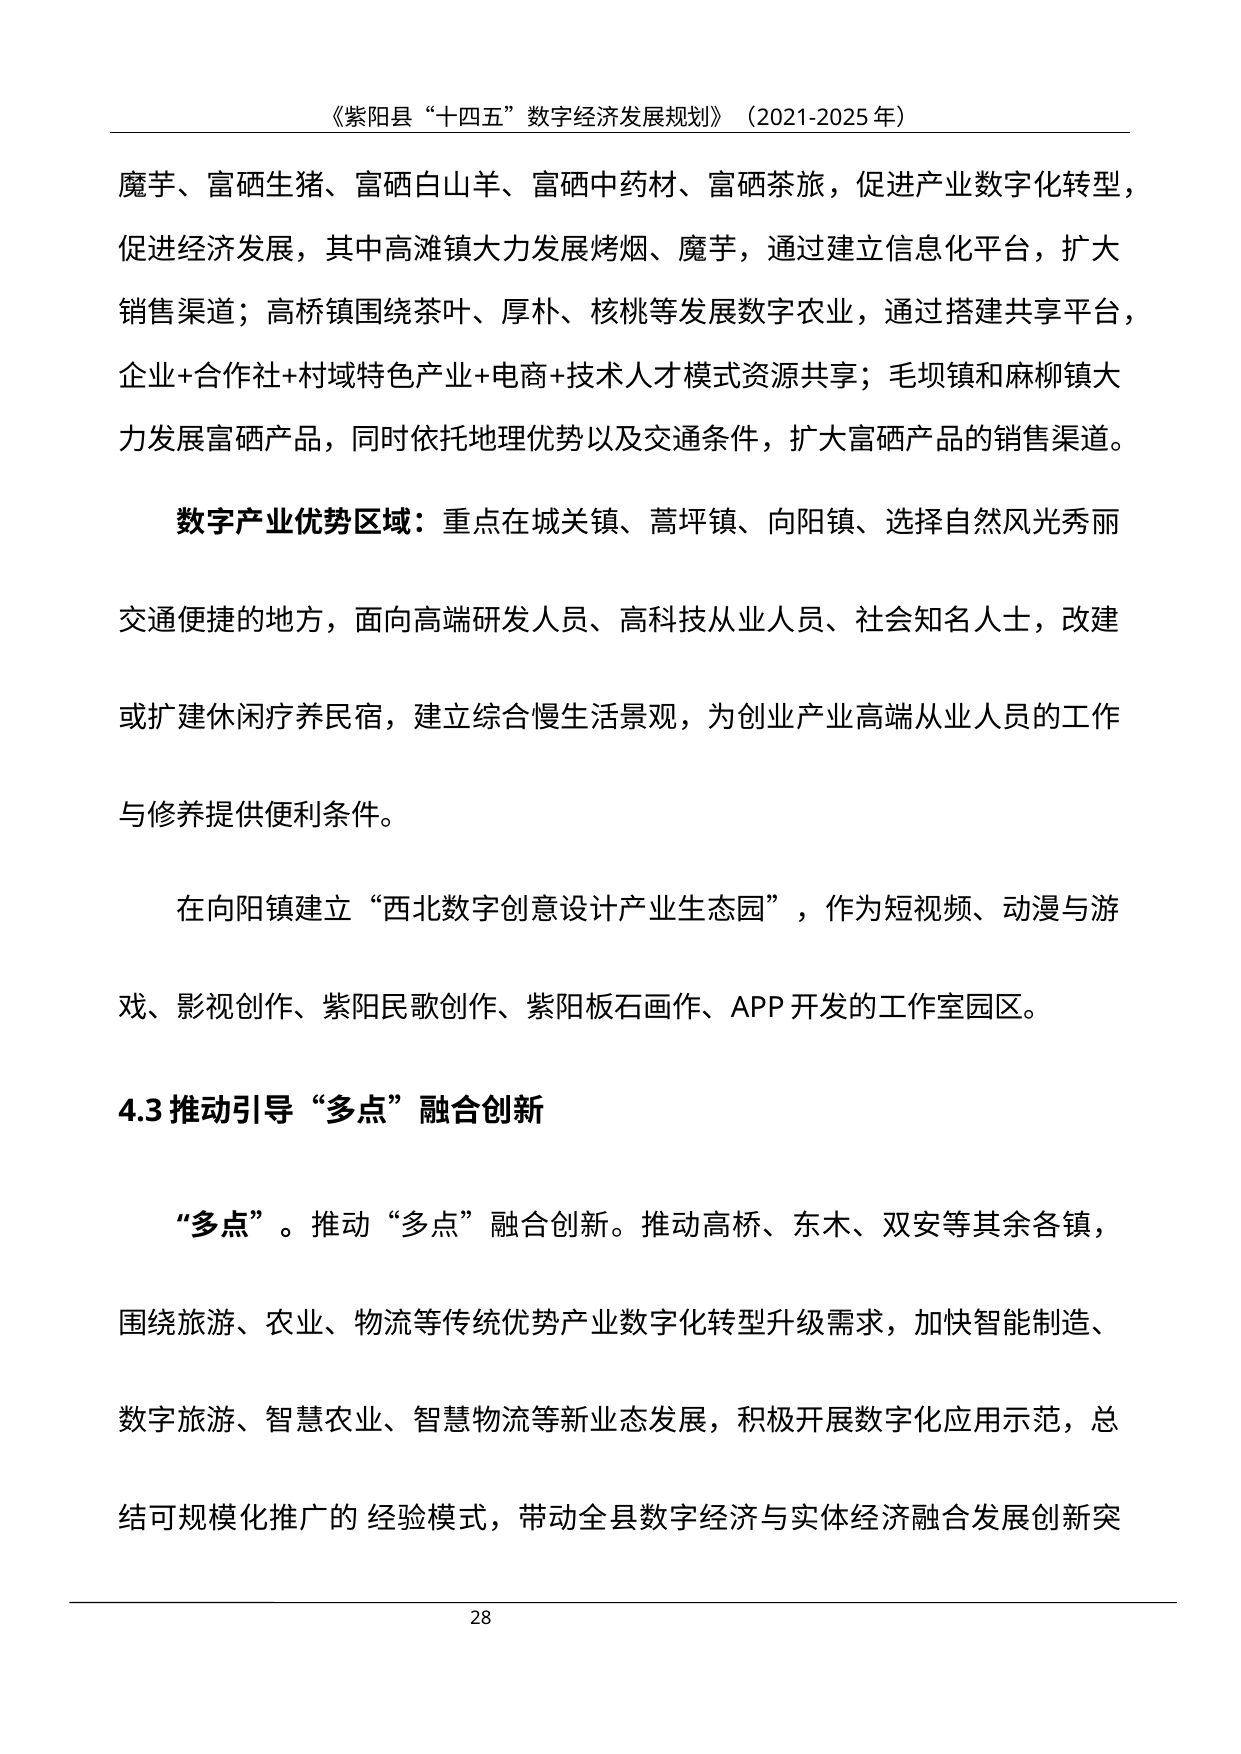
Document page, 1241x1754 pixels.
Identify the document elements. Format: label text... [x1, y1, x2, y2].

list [118, 1190, 1122, 1548]
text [118, 162, 1122, 458]
list 在向阳镇建立“西北数字创意设计产业生态园”，作为短视频、动漫与游戏、影视创作、紫阳民歌创作、紫阳板石画作、APP开发的工作室园区。 [118, 874, 1122, 1037]
list 数字产业优势区域：重点在城关镇、蒿坪镇、向阳镇、选择自然风光秀丽交通便捷的地方，面向高端研发人员、高科技从业人员、社会知名人士，改建或扩建休闲疗养民宿，建立综合慢生活景观，为创业产业高端从业人员的工作与修养提供便利条件。 [118, 488, 1122, 845]
subtitle 4.3推动引导“多点”融合创新 [118, 1085, 1122, 1131]
